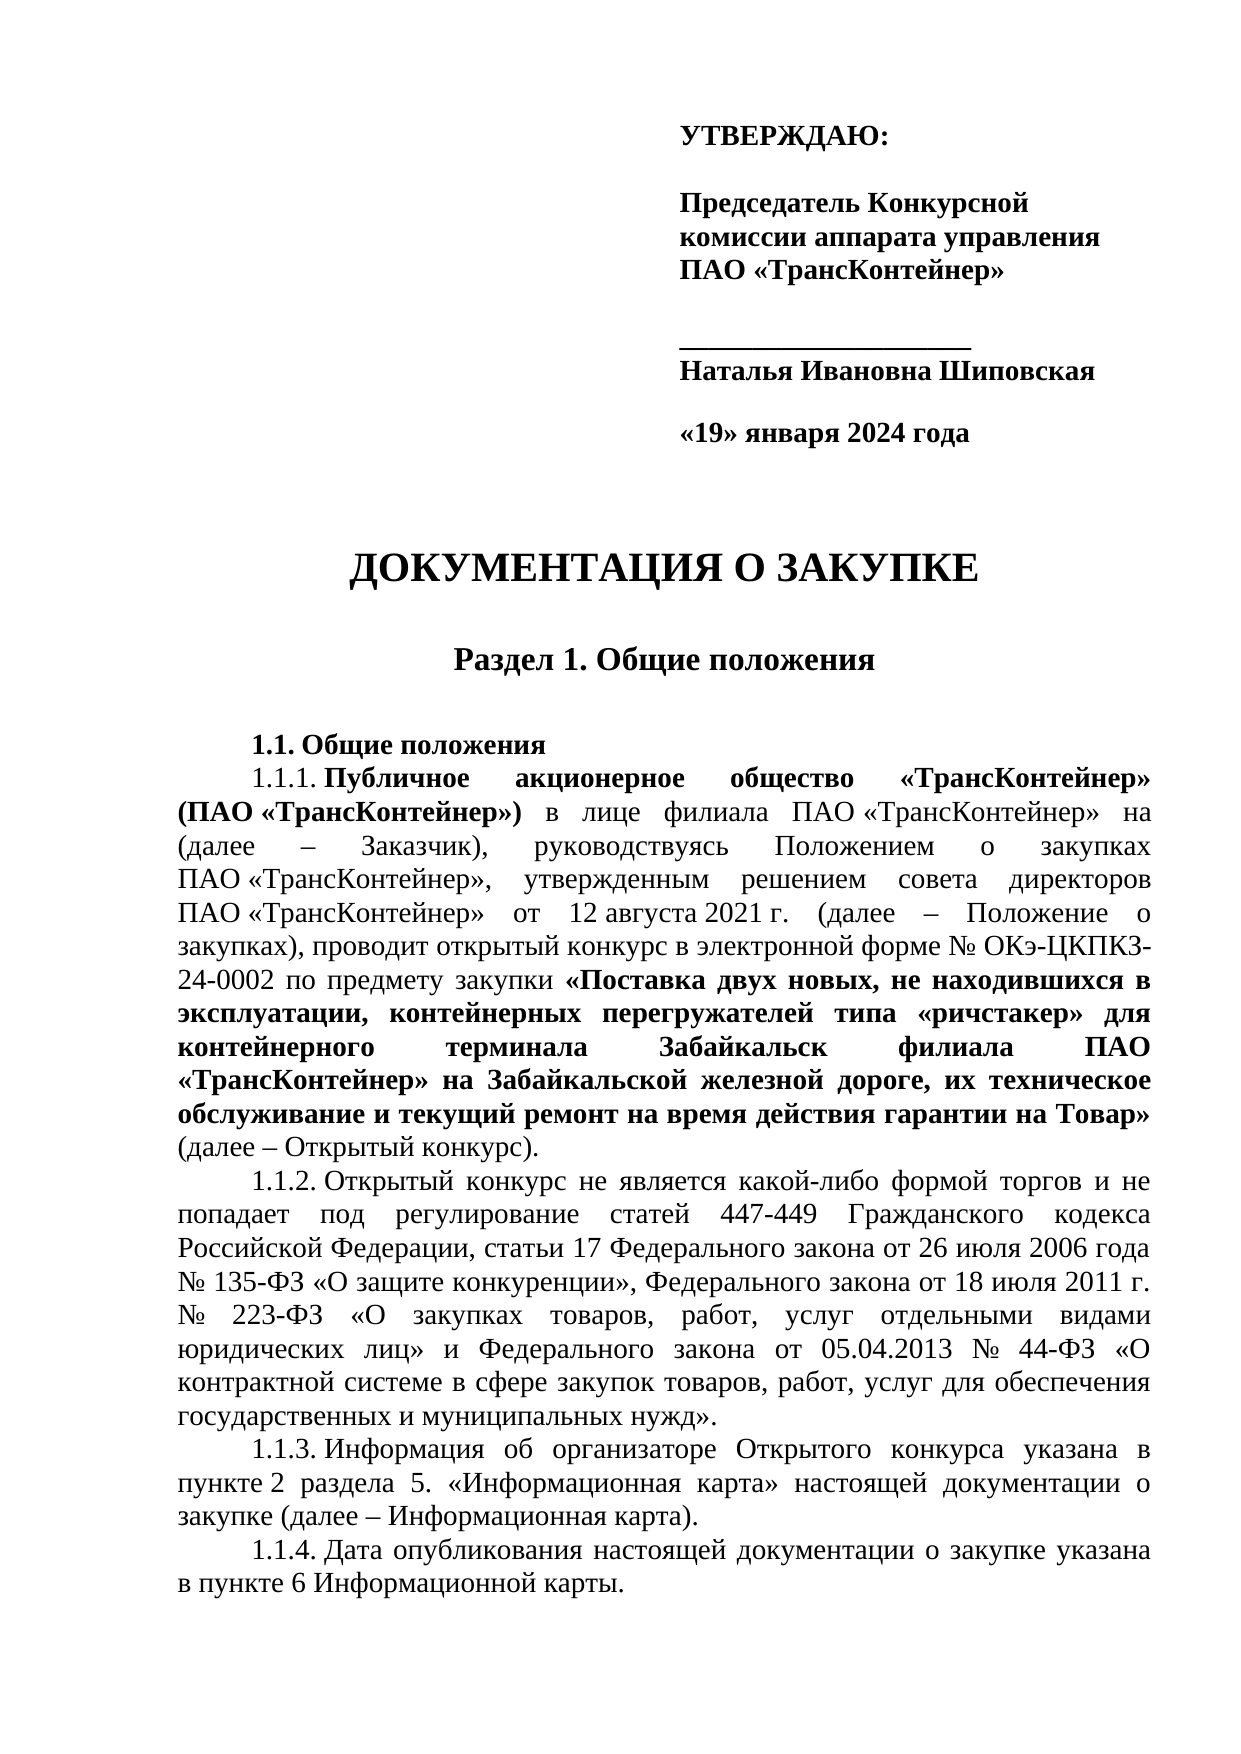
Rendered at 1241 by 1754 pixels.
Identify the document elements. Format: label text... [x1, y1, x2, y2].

list Открытый конкурс не является какой-либо формой торгов и не попадает под регулирование статей 447-449 Гражданского кодекса Российской Федерации, статьи 17 Федерального закона от 26 июля 2006 года № 135-ФЗ «О защите конкуренции», Федерального закона от 18 июля 2011 г. № 223-ФЗ «О закупках товаров, работ, услуг отдельными видами юридических лиц» и Федерального закона от 05.04.2013 № 44-ФЗ «О контрактной системе в сфере закупок товаров, работ, услуг для обеспечения государственных и муниципальных нужд». [177, 1163, 1152, 1431]
text ДОКУМЕНТАЦИЯ О ЗАКУПКЕ [177, 543, 1152, 591]
list Информация об организаторе Открытого конкурса указана в пункте 2 раздела 5. «Информационная карта» настоящей документации о закупке (далее – Информационная карта). [177, 1431, 1152, 1532]
text Председатель Конкурсной [679, 185, 1152, 219]
text Наталья Ивановна Шиповская [679, 353, 1152, 386]
list Дата опубликования настоящей документации о закупке указана в пункте 6 Информационной карты. [177, 1532, 1152, 1599]
text УТВЕРЖДАЮ: [679, 118, 1152, 152]
text Раздел 1. Общие положения [177, 640, 1152, 678]
text ____________________ [679, 319, 1152, 353]
text «19» января 2024 года [679, 415, 1152, 449]
list Публичное акционерное общество «ТрансКонтейнер» (ПАО «ТрансКонтейнер») в лице филиала ПАО «ТрансКонтейнер» на (далее – Заказчик), руководствуясь Положением о закупках ПАО «ТрансКонтейнер», утвержденным решением совета директоров ПАО «ТрансКонтейнер» от 12 августа 2021 г. (далее – Положение о закупках), проводит открытый конкурс в электронной форме № ОКэ-ЦКПКЗ-24-0002 по предмету закупки «Поставка двух новых, не находившихся в эксплуатации, контейнерных перегружателей типа «ричстакер» для контейнерного терминала Забайкальск филиала ПАО «ТрансКонтейнер» на Забайкальской железной дороге, их техническое обслуживание и текущий ремонт на время действия гарантии на Товар» (далее – Открытый конкурс). [177, 761, 1152, 1163]
text комиссии аппарата управления ПАО «ТрансКонтейнер» [679, 219, 1152, 286]
list Общие положения [177, 727, 1152, 761]
